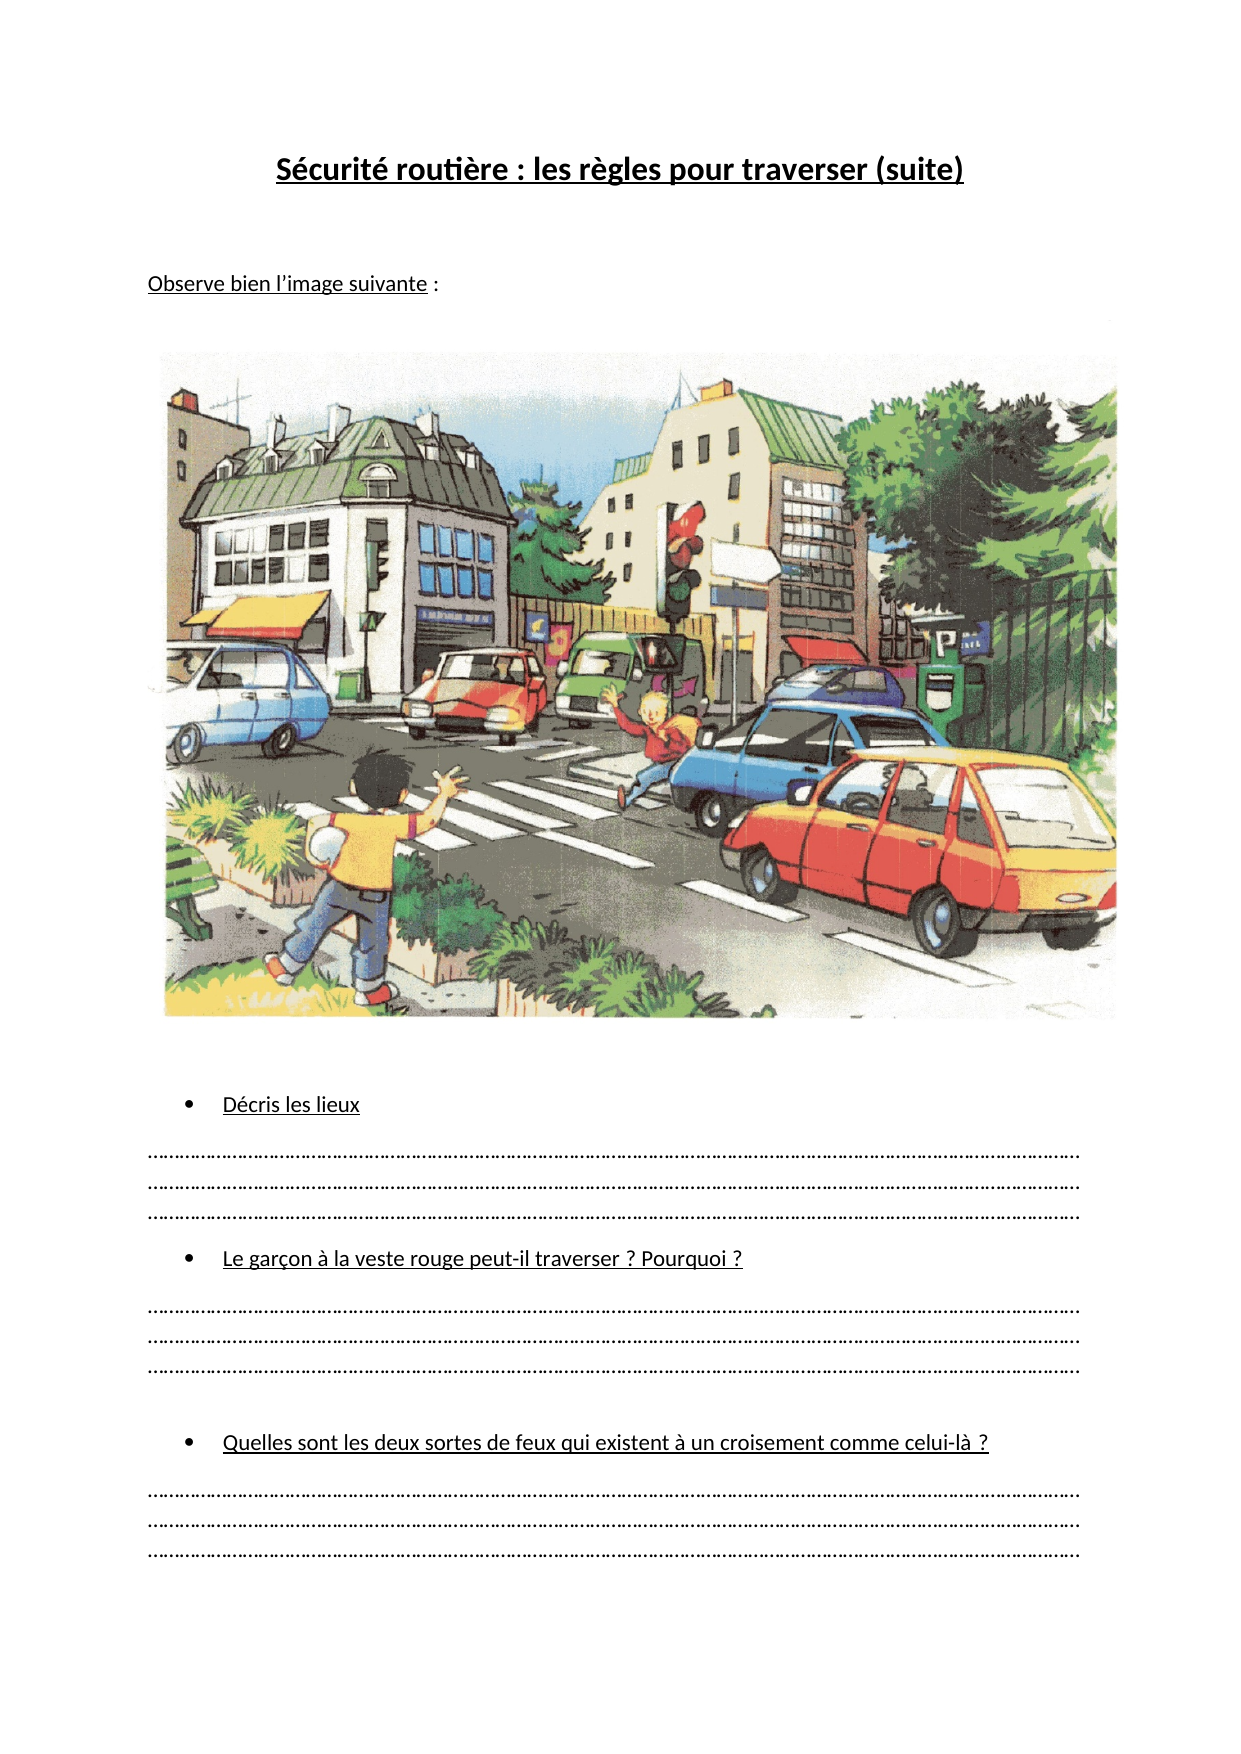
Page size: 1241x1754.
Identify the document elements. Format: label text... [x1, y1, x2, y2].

picture [149, 317, 1123, 1024]
text Sécurité routière : les règles pour traverser (suite) [148, 148, 1093, 188]
list Décris les lieux [185, 1090, 1093, 1118]
list Le garçon à la veste rouge peut-il traverser ? Pourquoi ? [185, 1244, 1093, 1272]
text ……………………………………………………………………………………………………………………………………………………………………………………………………………………………………………………………………………………………………………………………………………………………………………………………………………………………………………………………………………………… [148, 1475, 1093, 1563]
text ……………………………………………………………………………………………………………………………………………………………………………………………………………………………………………………………………………………………………………………………………………………………………………………………………………………………………………………………………………………… [148, 1291, 1093, 1379]
text ……………………………………………………………………………………………………………………………………………………………………………………………………………………………………………………………………………………………………………………………………………………………………………………………………………………………………………………………………………………… [148, 1137, 1093, 1225]
text Observe bien l’image suivante : [148, 269, 1093, 297]
list Quelles sont les deux sortes de feux qui existent à un croisement comme celui-là ? [185, 1428, 1093, 1456]
